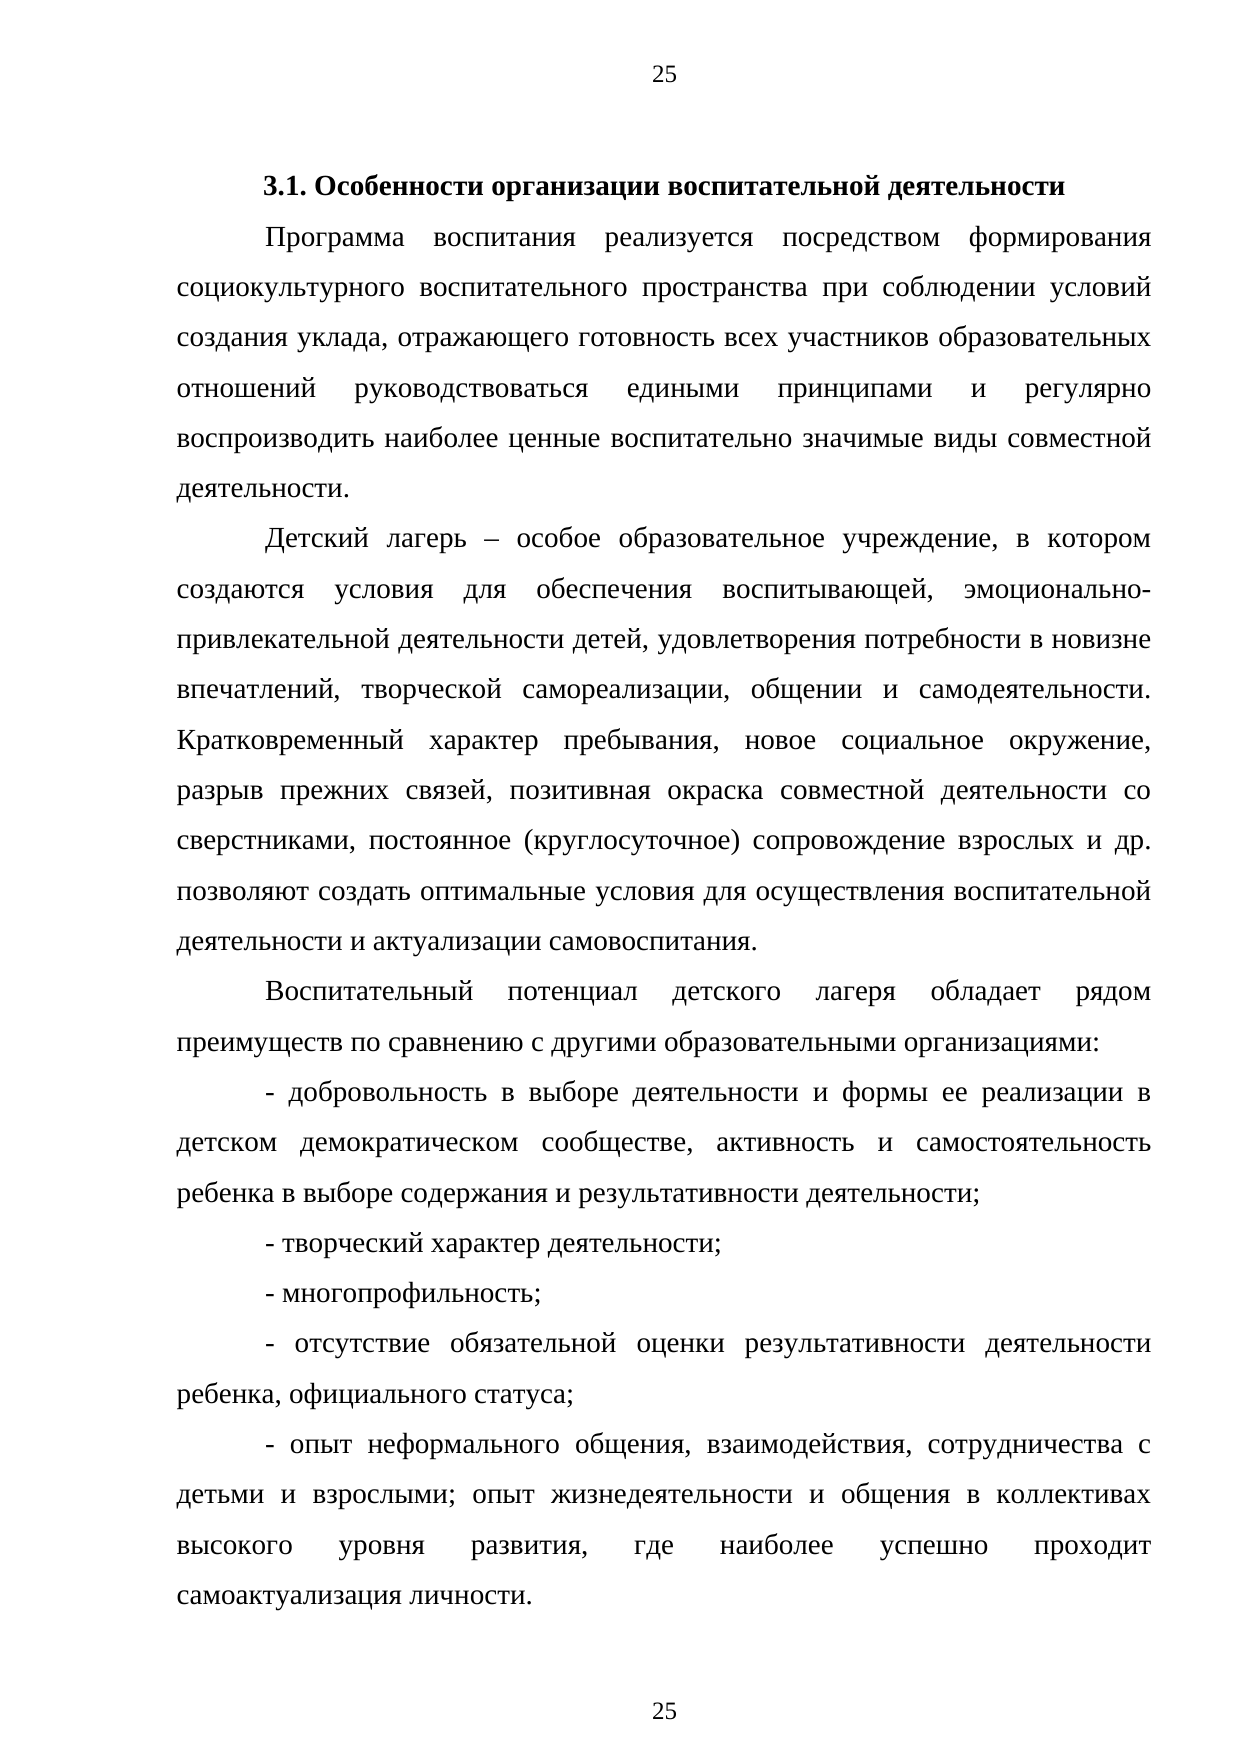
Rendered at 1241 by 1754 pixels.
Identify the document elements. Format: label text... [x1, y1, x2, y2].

text - творческий характер деятельности; [176, 1225, 1152, 1258]
text - опыт неформального общения, взаимодействия, сотрудничества с детьми и взрослыми; опыт жизнедеятельности и общения в коллективах высокого уровня развития, где наиболее успешно проходит самоактуализация личности. [176, 1426, 1152, 1611]
text - отсутствие обязательной оценки результативности деятельности ребенка, официального статуса; [176, 1326, 1152, 1409]
text 3.1. Особенности организации воспитательной деятельности [176, 168, 1152, 202]
text Воспитательный потенциал детского лагеря обладает рядом преимуществ по сравнению с другими образовательными организациями: [176, 973, 1152, 1057]
text Детский лагерь – особое образовательное учреждение, в котором создаются условия для обеспечения воспитывающей, эмоционально-привлекательной деятельности детей, удовлетворения потребности в новизне впечатлений, творческой самореализации, общении и самодеятельности. Кратковременный характер пребывания, новое социальное окружение, разрыв прежних связей, позитивная окраска совместной деятельности со сверстниками, постоянное (круглосуточное) сопровождение взрослых и др. позволяют создать оптимальные условия для осуществления воспитательной деятельности и актуализации самовоспитания. [176, 521, 1152, 957]
text - многопрофильность; [176, 1275, 1152, 1309]
text - добровольность в выборе деятельности и формы ее реализации в детском демократическом сообществе, активность и самостоятельность ребенка в выборе содержания и результативности деятельности; [176, 1074, 1152, 1208]
text Программа воспитания реализуется посредством формирования социокультурного воспитательного пространства при соблюдении условий создания уклада, отражающего готовность всех участников образовательных отношений руководствоваться едиными принципами и регулярно воспроизводить наиболее ценные воспитательно значимые виды совместной деятельности. [176, 219, 1152, 504]
